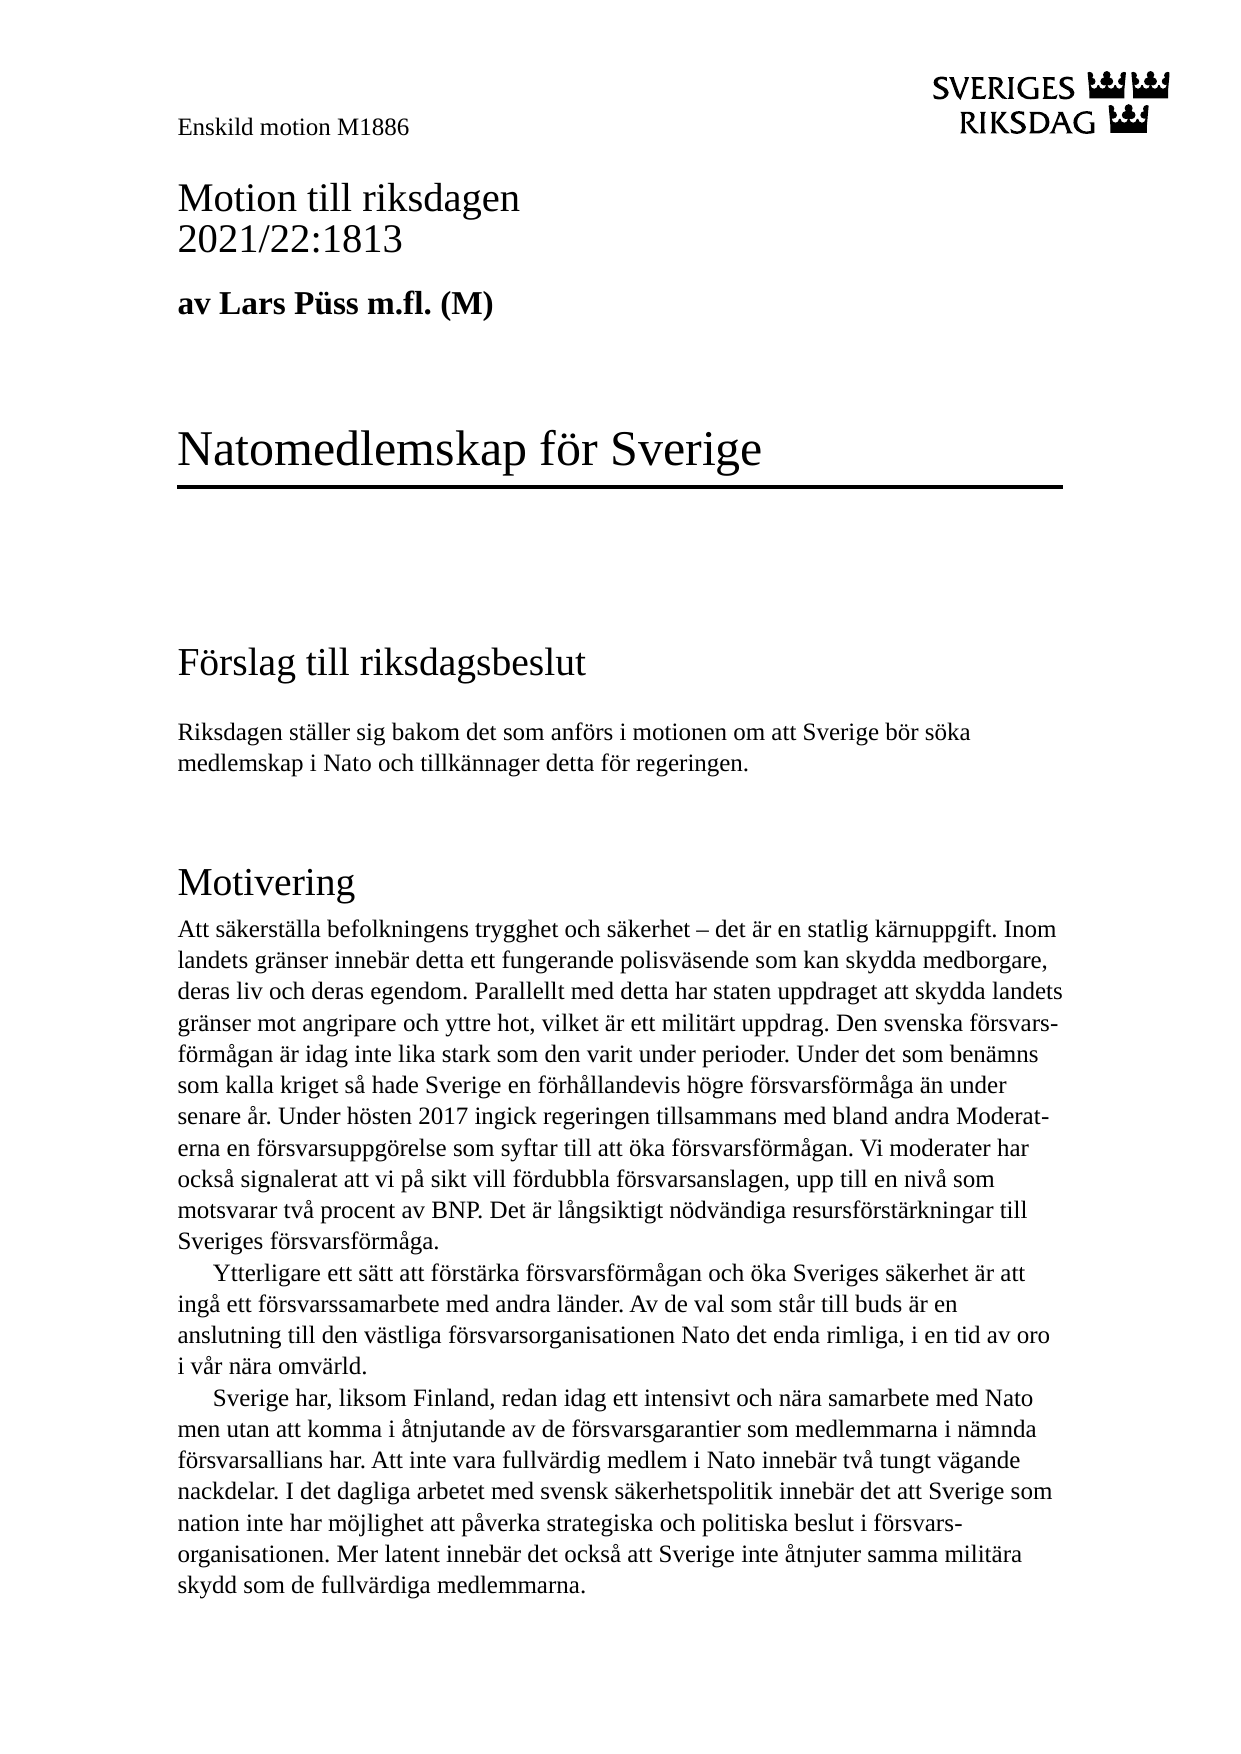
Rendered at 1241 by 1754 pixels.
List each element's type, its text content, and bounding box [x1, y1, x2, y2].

text Sverige har, liksom Finland, redan idag ett intensivt och nära samarbete med Nato men utan att komma i åtnjutande av de försvarsgarantier som medlemmarna i nämnda försvarsallians har. Att inte vara fullvärdig medlem i Nato innebär två tungt vägande nackdelar. I det dagliga arbetet med svensk säkerhetspolitik innebär det att Sverige som nation inte har möjlighet att påverka strategiska och politiska beslut i försvarsorganisationen. Mer latent innebär det också att Sverige inte åtnjuter samma militära skydd som de fullvärdiga medlemmarna. [177, 1380, 1063, 1599]
text Ytterligare ett sätt att förstärka försvarsförmågan och öka Sveriges säkerhet är att ingå ett försvarssamarbete med andra länder. Av de val som står till buds är en anslutning till den västliga försvarsorganisationen Nato det enda rimliga, i en tid av oro i vår nära omvärld. [177, 1255, 1063, 1380]
text Att säkerställa befolkningens trygghet och säkerhet – det är en statlig kärnuppgift. Inom landets gränser innebär detta ett fungerande polisväsende som kan skydda medborgare, deras liv och deras egendom. Parallellt med detta har staten uppdraget att skydda landets gränser mot angripare och yttre hot, vilket är ett militärt uppdrag. Den svenska försvarsförmågan är idag inte lika stark som den varit under perioder. Under det som benämns som kalla kriget så hade Sverige en förhållandevis högre försvarsförmåga än under senare år. Under hösten 2017 ingick regeringen tillsammans med bland andra Moderaterna en försvarsuppgörelse som syftar till att öka försvarsförmågan. Vi moderater har också signalerat att vi på sikt vill fördubbla försvarsanslagen, upp till en nivå som motsvarar två procent av BNP. Det är långsiktigt nödvändiga resursförstärkningar till Sveriges försvarsförmåga. [177, 911, 1063, 1255]
